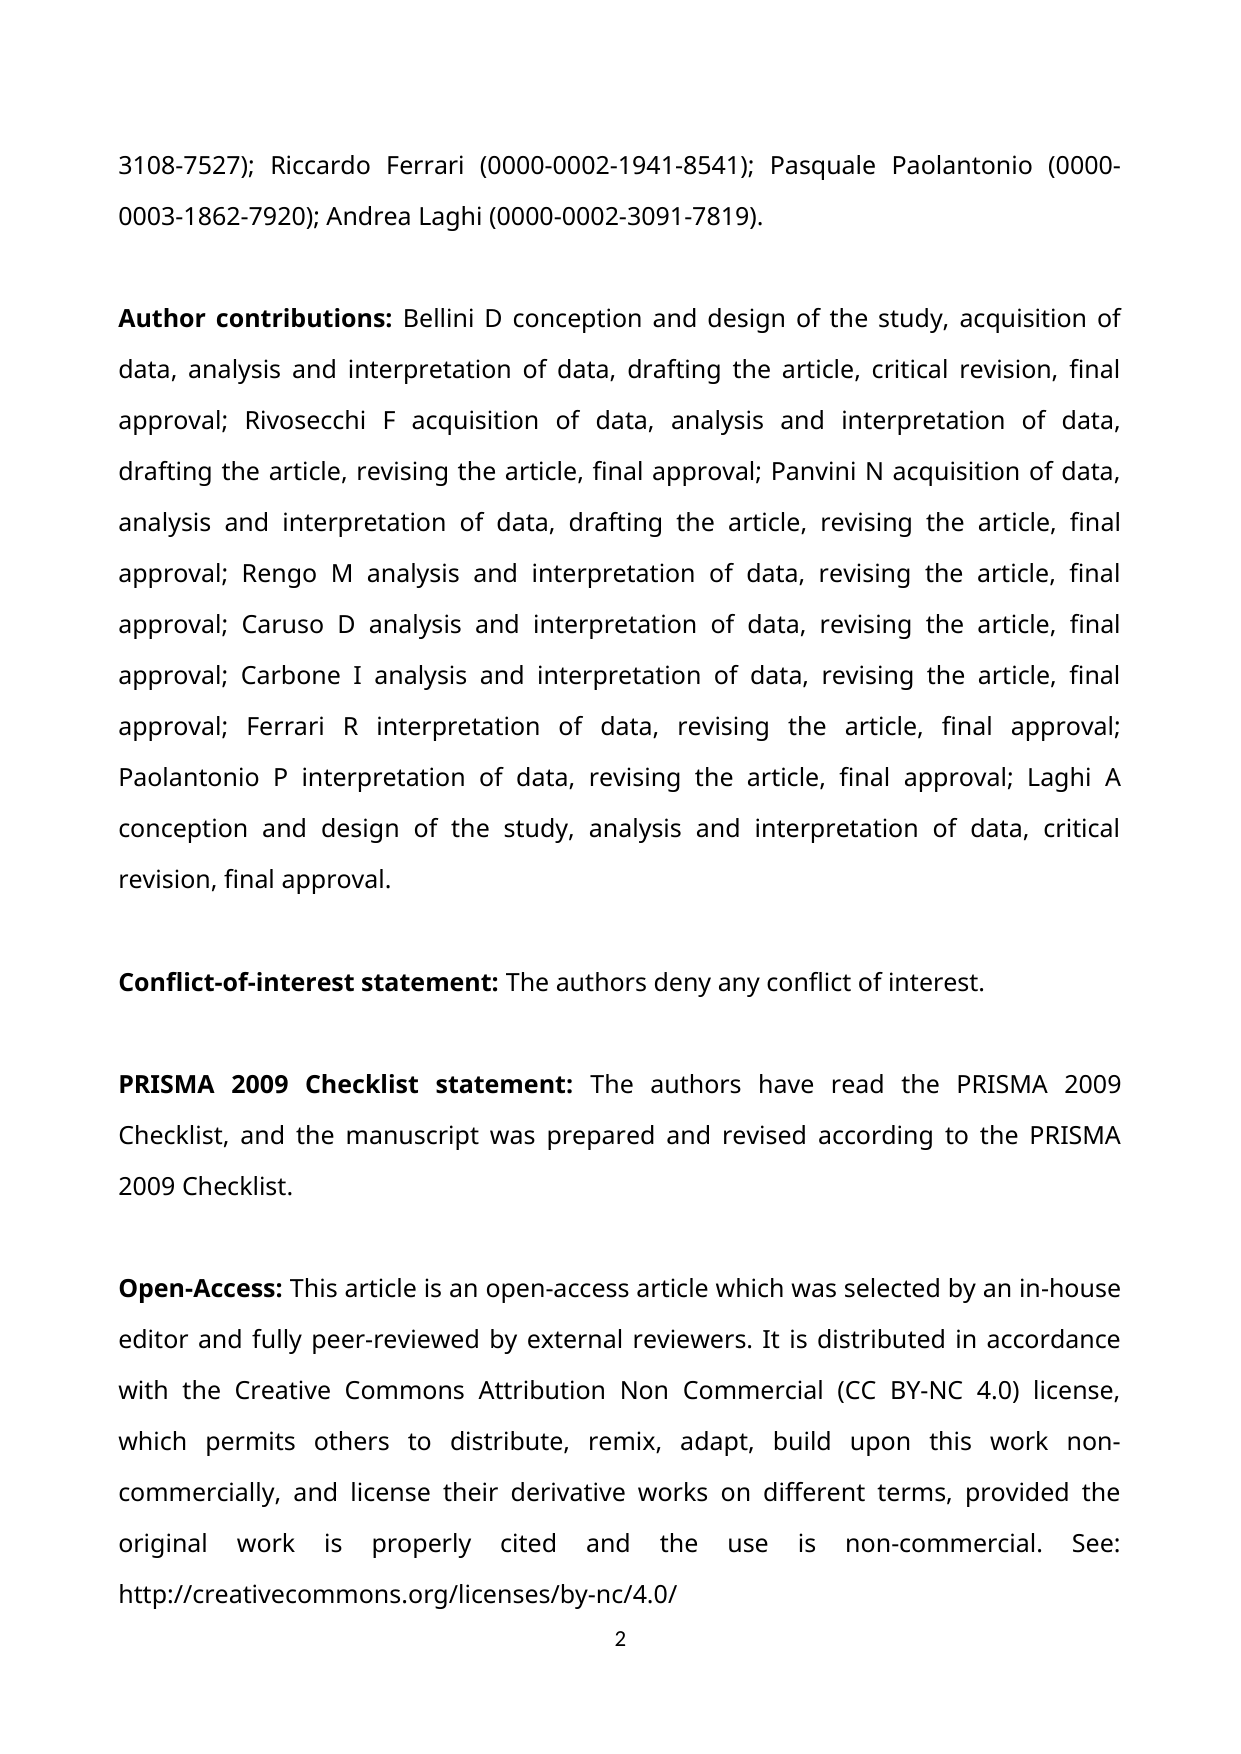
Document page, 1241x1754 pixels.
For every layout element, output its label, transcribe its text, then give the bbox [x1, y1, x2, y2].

text PRISMA 2009 Checklist statement: The authors have read the PRISMA 2009 Checklist, and the manuscript was prepared and revised according to the PRISMA 2009 Checklist. [118, 1066, 1122, 1202]
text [118, 148, 1122, 233]
text Author contributions: Bellini D conception and design of the study, acquisition of data, analysis and interpretation of data, drafting the article, critical revision, final approval; Rivosecchi F acquisition of data, analysis and interpretation of data, drafting the article, revising the article, final approval; Panvini N acquisition of data, analysis and interpretation of data, drafting the article, revising the article, final approval; Rengo M analysis and interpretation of data, revising the article, final approval; Caruso D analysis and interpretation of data, revising the article, final approval; Carbone I analysis and interpretation of data, revising the article, final approval; Ferrari R interpretation of data, revising the article, final approval; Paolantonio P interpretation of data, revising the article, final approval; Laghi A conception and design of the study, analysis and interpretation of data, critical revision, final approval. [118, 301, 1122, 896]
text Open-Access: This article is an open-access article which was selected by an in-house editor and fully peer-reviewed by external reviewers. It is distributed in accordance with the Creative Commons Attribution Non Commercial (CC BY-NC 4.0) license, which permits others to distribute, remix, adapt, build upon this work non-commercially, and license their derivative works on different terms, provided the original work is properly cited and the use is non-commercial. See: http://creativecommons.org/licenses/by-nc/4.0/ [118, 1271, 1122, 1611]
text Conflict-of-interest statement: The authors deny any conflict of interest. [118, 964, 1122, 998]
